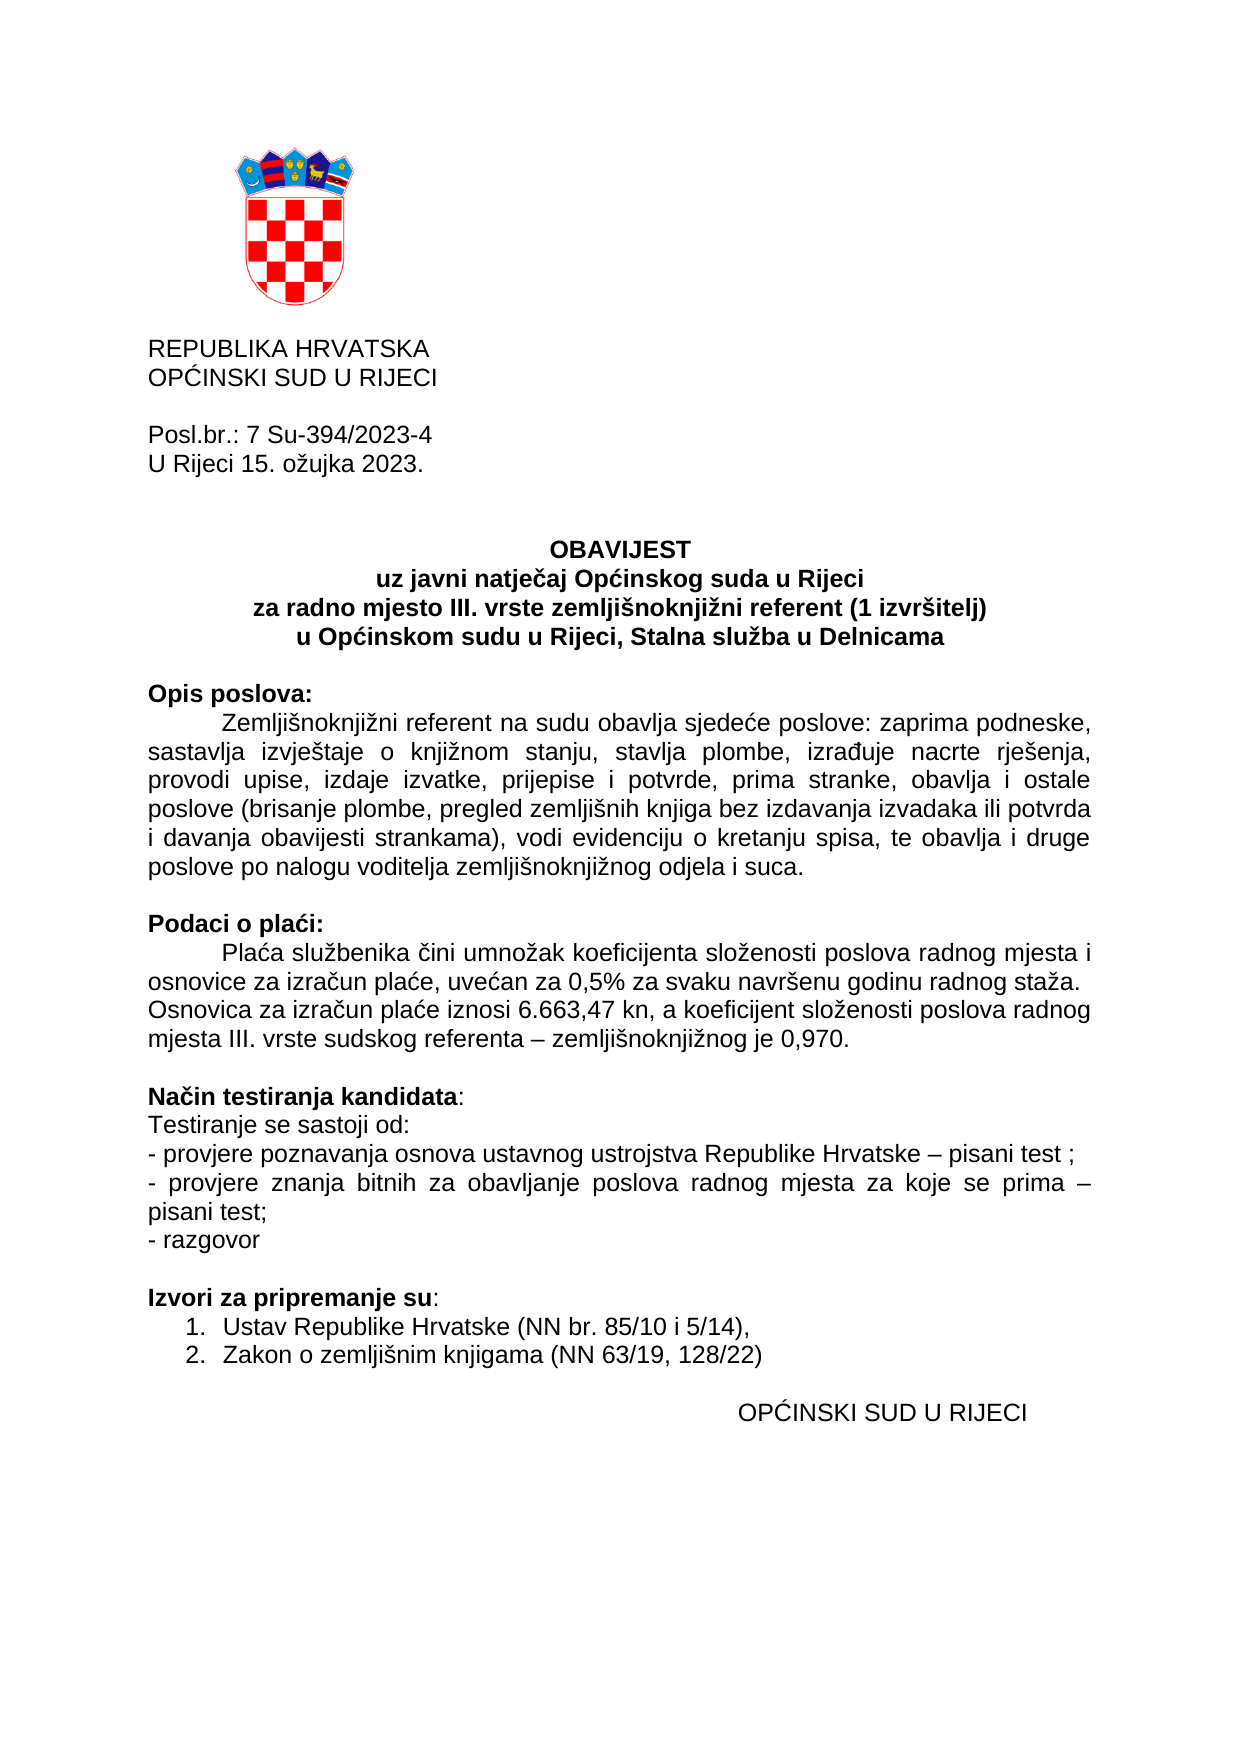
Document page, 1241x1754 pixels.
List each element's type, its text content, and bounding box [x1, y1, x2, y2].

text u Općinskom sudu u Rijeci, Stalna služba u Delnicama [148, 622, 1092, 651]
text Testiranje se sastoji od: [148, 1111, 1092, 1139]
text Posl.br.: 7 Su-394/2023-4 [148, 421, 1092, 449]
text za radno mjesto III. vrste zemljišnoknjižni referent (1 izvršitelj) [148, 593, 1092, 622]
text Izvori za pripremanje su: [148, 1283, 1092, 1312]
text OPĆINSKI SUD U RIJECI [148, 363, 1092, 392]
text - provjere poznavanja osnova ustavnog ustrojstva Republike Hrvatske – pisani test ; [148, 1139, 1092, 1168]
text Plaća službenika čini umnožak koeficijenta složenosti poslova radnog mjesta i osnovice za izračun plaće, uvećan za 0,5% za svaku navršenu godinu radnog staža. [148, 938, 1092, 996]
text - provjere znanja bitnih za obavljanje poslova radnog mjesta za koje se prima – pisani test; [148, 1168, 1092, 1226]
text Način testiranja kandidata: [148, 1082, 1092, 1111]
text U Rijeci 15. ožujka 2023. [148, 449, 1092, 478]
text Zemljišnoknjižni referent na sudu obavlja sjedeće poslove: zaprima podneske, sastavlja izvještaje o knjižnom stanju, stavlja plombe, izrađuje nacrte rješenja, provodi upise, izdaje izvatke, prijepise i potvrde, prima stranke, obavlja i ostale poslove (brisanje plombe, pregled zemljišnih knjiga bez izdavanja izvadaka ili potvrda i davanja obavijesti strankama), vodi evidenciju o kretanju spisa, te obavlja i druge poslove po nalogu voditelja zemljišnoknjižnog odjela i suca. [148, 708, 1092, 881]
text OPĆINSKI SUD U RIJECI [148, 1398, 1092, 1427]
text Osnovica za izračun plaće iznosi 6.663,47 kn, a koeficijent složenosti poslova radnog mjesta III. vrste sudskog referenta – zemljišnoknjižnog je 0,970. [148, 996, 1092, 1053]
text REPUBLIKA HRVATSKA [148, 334, 1092, 363]
text OBAVIJEST [148, 536, 1092, 564]
text uz javni natječaj Općinskog suda u Rijeci [148, 564, 1092, 593]
text Opis poslova: [148, 679, 1092, 708]
text Podaci o plaći: [148, 909, 1092, 938]
list Ustav Republike Hrvatske (NN br. 85/10 i 5/14), [185, 1312, 1092, 1341]
picture [235, 147, 354, 306]
text - razgovor [148, 1226, 1092, 1254]
list Zakon o zemljišnim knjigama (NN 63/19, 128/22) [185, 1341, 1092, 1369]
